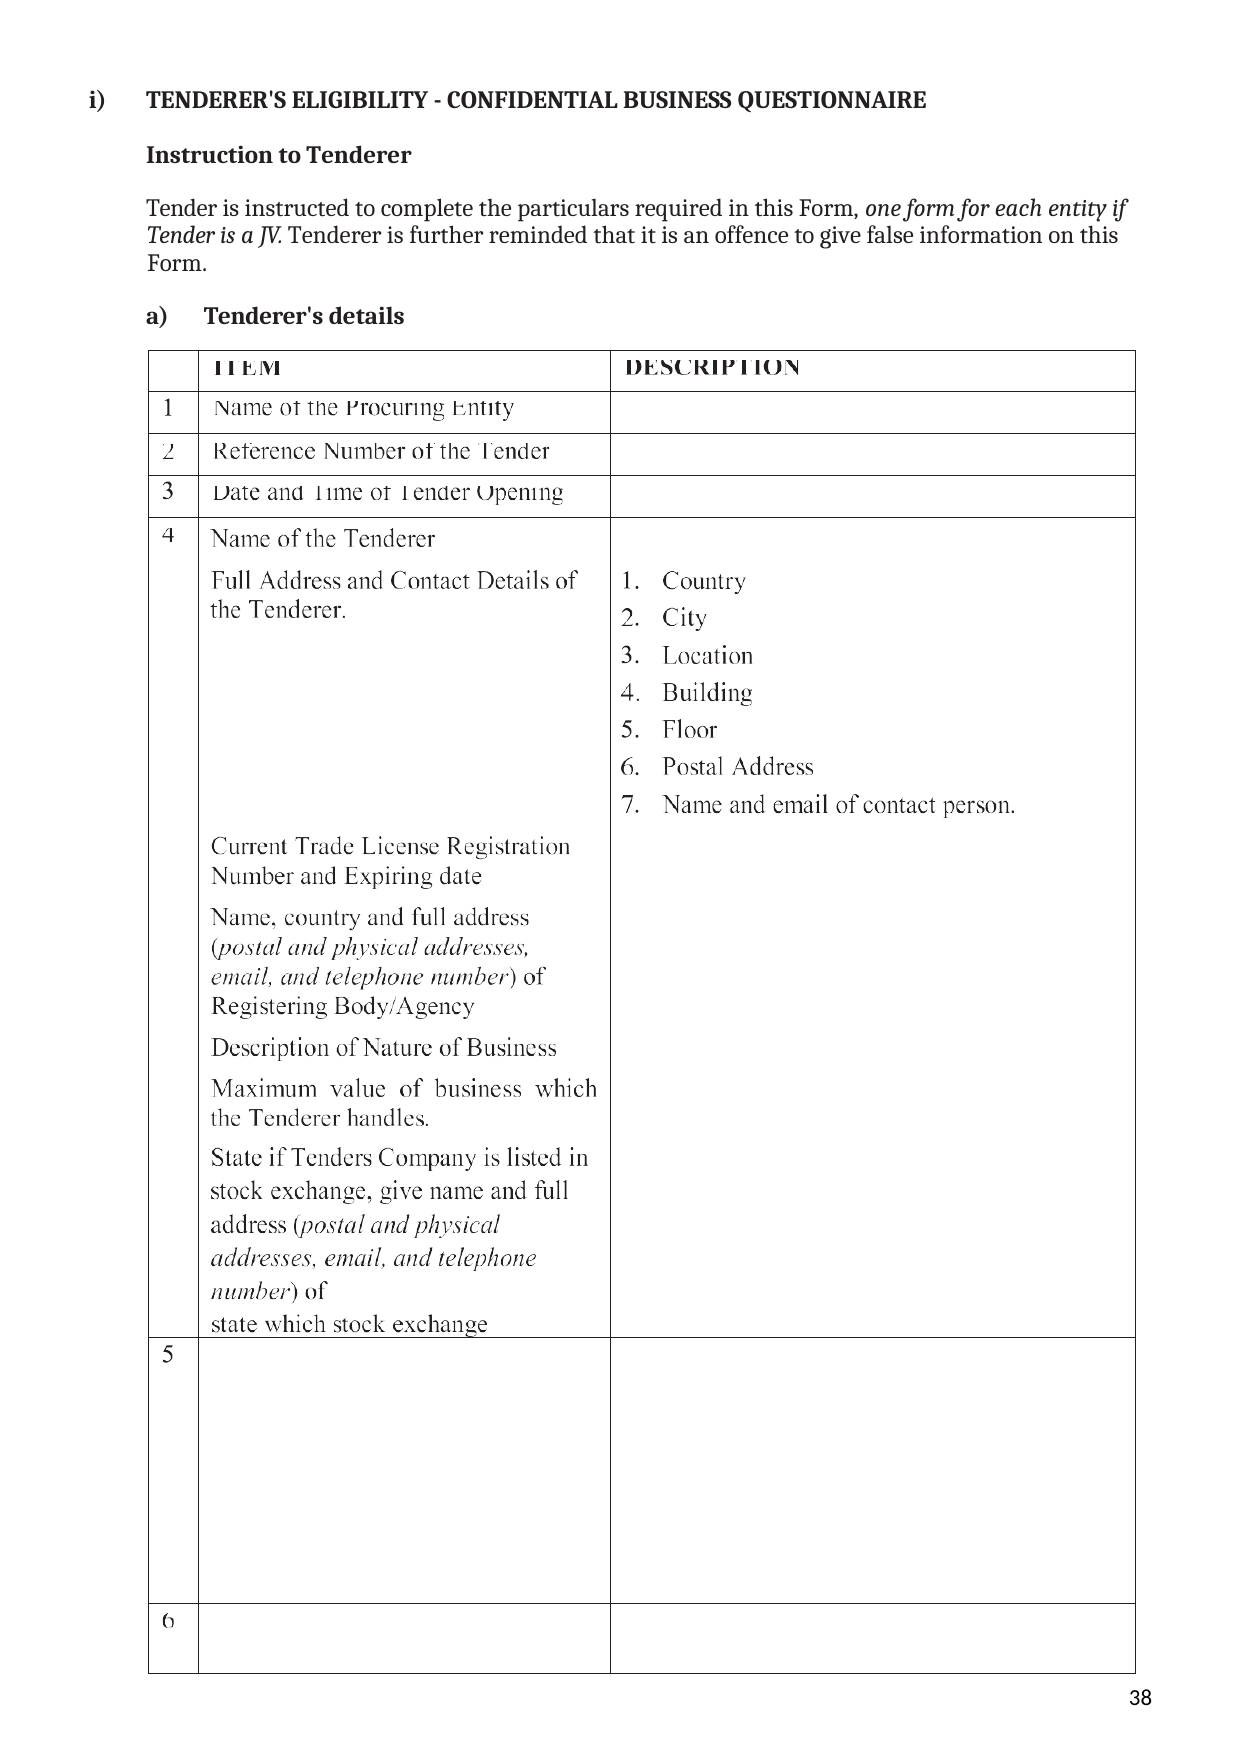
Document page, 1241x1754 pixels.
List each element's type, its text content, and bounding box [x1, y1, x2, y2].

picture [212, 401, 514, 421]
table_cell [199, 1604, 610, 1673]
table_cell [199, 434, 610, 475]
picture [213, 361, 280, 375]
text Tender is instructed to complete the particulars required in this Form, one form for each entity if Tender is a JV. Tenderer is further reminded that it is an offence to give false information on this Form. [146, 195, 1159, 277]
table_cell [149, 392, 198, 433]
table_cell [199, 518, 610, 1337]
table_cell [199, 1338, 610, 1603]
text Instruction to Tenderer [146, 141, 1240, 170]
picture [162, 444, 174, 459]
table_cell [199, 392, 610, 433]
table_cell [611, 476, 1135, 517]
picture [624, 360, 800, 375]
table_cell [149, 1604, 198, 1673]
table_header [199, 351, 610, 391]
table_cell [149, 434, 198, 475]
table_cell [149, 1338, 198, 1603]
picture [212, 443, 550, 459]
table_cell [611, 392, 1135, 433]
table_cell [611, 434, 1135, 475]
list TENDERER'S ELIGIBILITY - CONFIDENTIAL BUSINESS QUESTIONNAIRE [88, 86, 1240, 114]
list Tenderer's details [146, 302, 1240, 331]
table_header [149, 351, 198, 391]
table_header [611, 351, 1135, 391]
table_cell [199, 476, 610, 517]
table_cell [149, 518, 198, 1337]
picture [162, 1613, 174, 1628]
table_cell [611, 518, 1135, 1337]
picture [212, 486, 563, 505]
table_cell [611, 1604, 1135, 1673]
table_cell [149, 476, 198, 517]
table_cell [611, 1338, 1135, 1603]
picture [162, 528, 174, 542]
